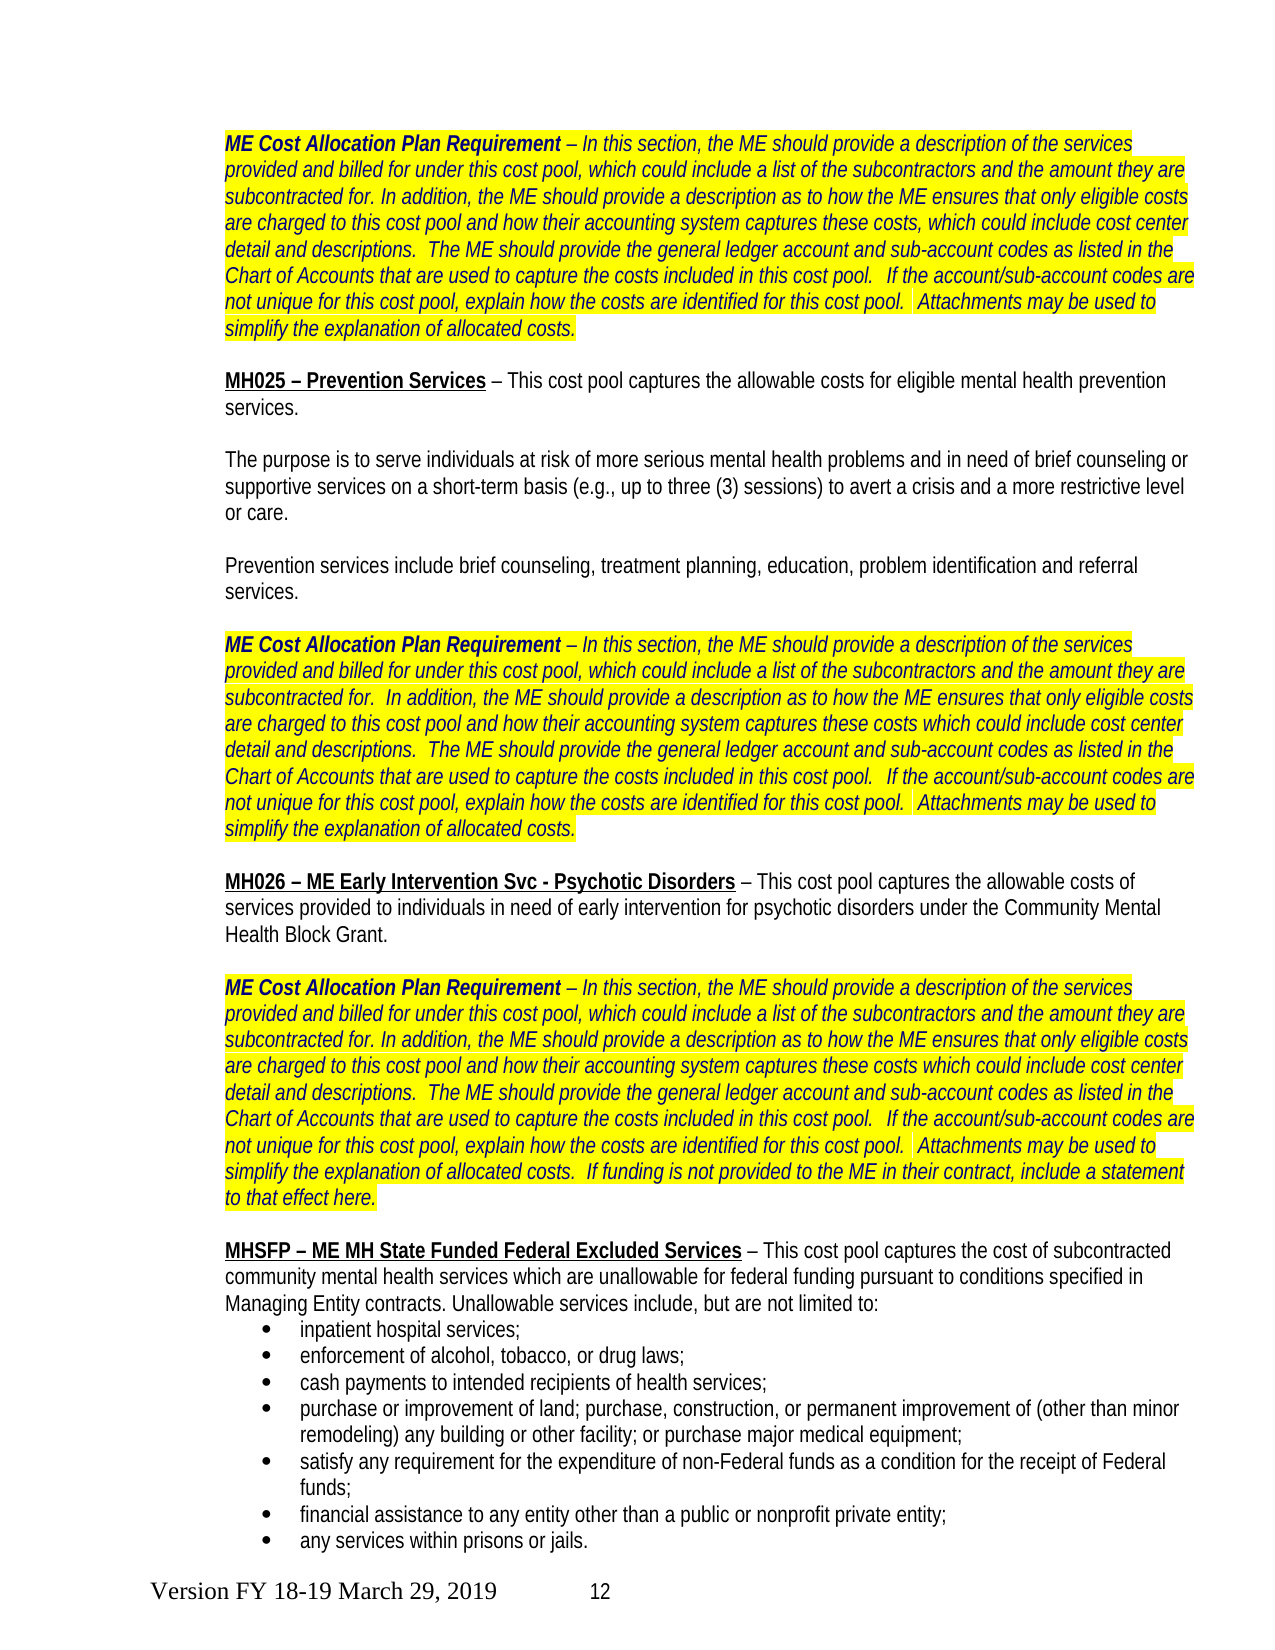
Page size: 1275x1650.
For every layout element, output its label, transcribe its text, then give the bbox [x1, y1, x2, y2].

list financial assistance to any entity other than a public or nonprofit private entity; [262, 1501, 1200, 1527]
text MHSFP – ME MH State Funded Federal Excluded Services – This cost pool captures the cost of subcontracted community mental health services which are unallowable for federal funding pursuant to conditions specified in Managing Entity contracts. Unallowable services include, but are not limited to: [225, 1237, 1200, 1316]
list purchase or improvement of land; purchase, construction, or permanent improvement of (other than minor remodeling) any building or other facility; or purchase major medical equipment; [262, 1395, 1200, 1448]
text ME Cost Allocation Plan Requirement – In this section, the ME should provide a description of the services provided and billed for under this cost pool, which could include a list of the subcontractors and the amount they are subcontracted for. In addition, the ME should provide a description as to how the ME ensures that only eligible costs are charged to this cost pool and how their accounting system captures these costs which could include cost center detail and descriptions. The ME should provide the general ledger account and sub-account codes as listed in the Chart of Accounts that are used to capture the costs included in this cost pool. If the account/sub-account codes are not unique for this cost pool, explain how the costs are identified for this cost pool. Attachments may be used to simplify the explanation of allocated costs. [225, 631, 1200, 842]
list inpatient hospital services; [262, 1316, 1200, 1342]
list enforcement of alcohol, tobacco, or drug laws; [262, 1342, 1200, 1369]
text Prevention services include brief counseling, treatment planning, education, problem identification and referral services. [225, 552, 1200, 604]
list any services within prisons or jails. [262, 1527, 1200, 1553]
text MH026 – ME Early Intervention Svc - Psychotic Disorders – This cost pool captures the allowable costs of services provided to individuals in need of early intervention for psychotic disorders under the Community Mental Health Block Grant. [225, 868, 1200, 947]
text MH025 – Prevention Services – This cost pool captures the allowable costs for eligible mental health prevention services. [225, 367, 1200, 420]
text The purpose is to serve individuals at risk of more serious mental health problems and in need of brief counseling or supportive services on a short-term basis (e.g., up to three (3) sessions) to avert a crisis and a more restrictive level or care. [225, 446, 1200, 525]
text ME Cost Allocation Plan Requirement – In this section, the ME should provide a description of the services provided and billed for under this cost pool, which could include a list of the subcontractors and the amount they are subcontracted for. In addition, the ME should provide a description as to how the ME ensures that only eligible costs are charged to this cost pool and how their accounting system captures these costs, which could include cost center detail and descriptions. The ME should provide the general ledger account and sub-account codes as listed in the Chart of Accounts that are used to capture the costs included in this cost pool. If the account/sub-account codes are not unique for this cost pool, explain how the costs are identified for this cost pool. Attachments may be used to simplify the explanation of allocated costs. [225, 130, 1200, 341]
list satisfy any requirement for the expenditure of non-Federal funds as a condition for the receipt of Federal funds; [262, 1448, 1200, 1501]
list cash payments to intended recipients of health services; [262, 1369, 1200, 1395]
